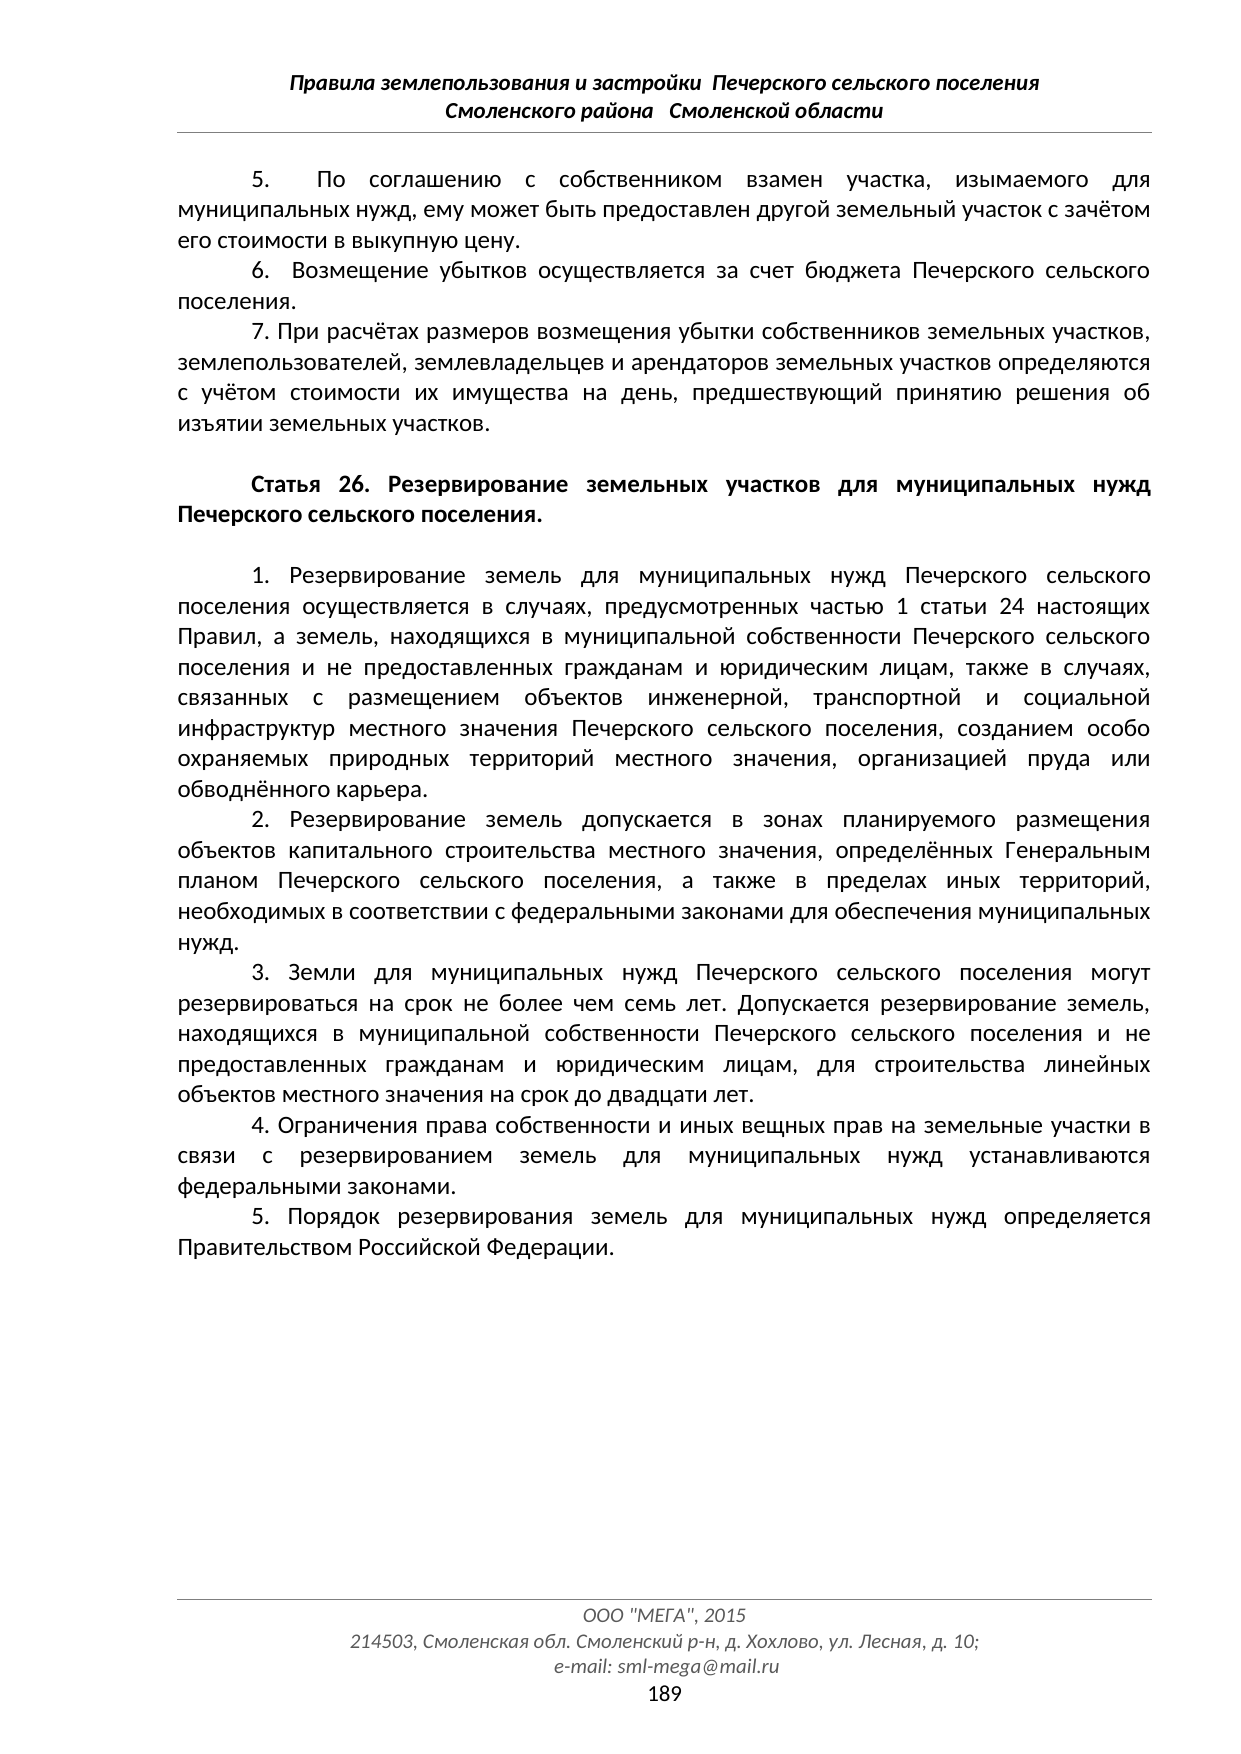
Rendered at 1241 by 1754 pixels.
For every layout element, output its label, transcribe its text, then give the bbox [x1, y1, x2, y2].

text 5. Порядок резервирования земель для муниципальных нужд определяется Правительством Российской Федерации. [177, 1200, 1152, 1261]
text 4. Ограничения права собственности и иных вещных прав на земельные участки в связи с резервированием земель для муниципальных нужд устанавливаются федеральными законами. [177, 1109, 1152, 1200]
text 7. При расчётах размеров возмещения убытки собственников земельных участков, землепользователей, землевладельцев и арендаторов земельных участков определяются с учётом стоимости их имущества на день, предшествующий принятию решения об изъятии земельных участков. [177, 315, 1152, 437]
text 5. По соглашению с собственником взамен участка, изымаемого для муниципальных нужд, ему может быть предоставлен другой земельный участок с зачётом его стоимости в выкупную цену. [177, 163, 1152, 254]
text 1. Резервирование земель для муниципальных нужд Печерского сельского поселения осуществляется в случаях, предусмотренных частью 1 статьи 24 настоящих Правил, а земель, находящихся в муниципальной собственности Печерского сельского поселения и не предоставленных гражданам и юридическим лицам, также в случаях, связанных с размещением объектов инженерной, транспортной и социальной инфраструктур местного значения Печерского сельского поселения, созданием особо охраняемых природных территорий местного значения, организацией пруда или обводнённого карьера. [177, 559, 1152, 804]
text Статья 26. Резервирование земельных участков для муниципальных нужд Печерского сельского поселения. [177, 468, 1152, 529]
text 2. Резервирование земель допускается в зонах планируемого размещения объектов капитального строительства местного значения, определённых Генеральным планом Печерского сельского поселения, а также в пределах иных территорий, необходимых в соответствии с федеральными законами для обеспечения муниципальных нужд. [177, 804, 1152, 956]
text 6. Возмещение убытков осуществляется за счет бюджета Печерского сельского поселения. [177, 254, 1152, 315]
text 3. Земли для муниципальных нужд Печерского сельского поселения могут резервироваться на срок не более чем семь лет. Допускается резервирование земель, находящихся в муниципальной собственности Печерского сельского поселения и не предоставленных гражданам и юридическим лицам, для строительства линейных объектов местного значения на срок до двадцати лет. [177, 956, 1152, 1109]
